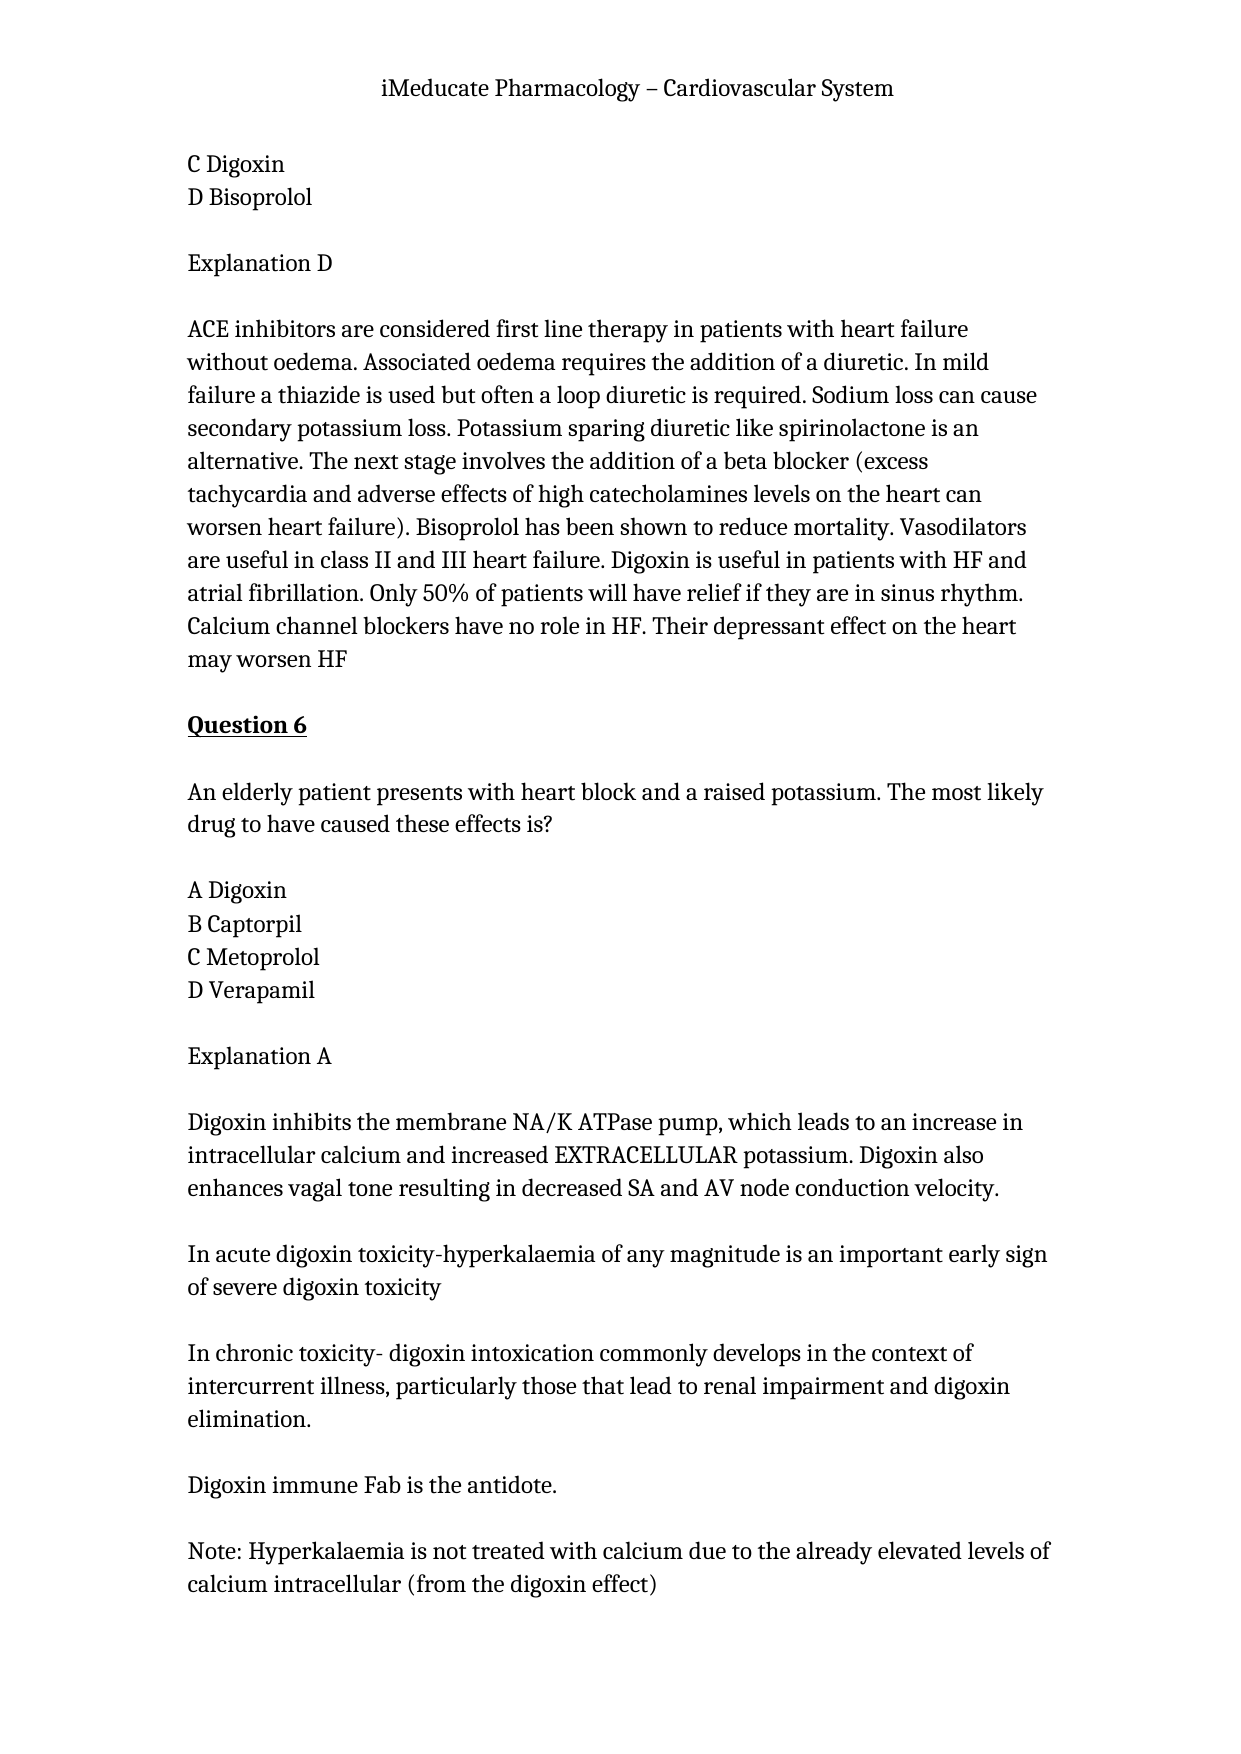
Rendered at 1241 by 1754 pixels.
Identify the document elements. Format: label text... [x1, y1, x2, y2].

text Question 6 [187, 711, 1053, 740]
text An elderly patient presents with heart block and a raised potassium. The most likely drug to have caused these effects is? [187, 777, 1053, 839]
text Explanation A [187, 1042, 1053, 1070]
text B Captorpil [187, 909, 1053, 938]
text D Bisoprolol [187, 183, 1053, 212]
text In acute digoxin toxicity-hyperkalaemia of any magnitude is an important early sign of severe digoxin toxicity [187, 1240, 1053, 1301]
text Digoxin immune Fab is the antidote. [187, 1471, 1053, 1499]
text Digoxin inhibits the membrane NA/K ATPase pump, which leads to an increase in intracellular calcium and increased EXTRACELLULAR potassium. Digoxin also enhances vagal tone resulting in decreased SA and AV node conduction velocity. [187, 1108, 1053, 1202]
text C Digoxin [187, 150, 1053, 179]
text C Metoprolol [187, 942, 1053, 971]
text A Digoxin [187, 876, 1053, 905]
text ACE inhibitors are considered first line therapy in patients with heart failure without oedema. Associated oedema requires the addition of a diuretic. In mild failure a thiazide is used but often a loop diuretic is required. Sodium loss can cause secondary potassium loss. Potassium sparing diuretic like spirinolactone is an alternative. The next stage involves the addition of a beta blocker (excess tachycardia and adverse effects of high catecholamines levels on the heart can worsen heart failure). Bisoprolol has been shown to reduce mortality. Vasodilators are useful in class II and III heart failure. Digoxin is useful in patients with HF and atrial fibrillation. Only 50% of patients will have relief if they are in sinus rhythm. Calcium channel blockers have no role in HF. Their depressant effect on the heart may worsen HF [187, 315, 1053, 674]
text D Verapamil [187, 976, 1053, 1004]
text Explanation D [187, 249, 1053, 278]
text Note: Hyperkalaemia is not treated with calcium due to the already elevated levels of calcium intracellular (from the digoxin effect) [187, 1537, 1053, 1599]
text In chronic toxicity- digoxin intoxication commonly develops in the context of intercurrent illness, particularly those that lead to renal impairment and digoxin elimination. [187, 1339, 1053, 1433]
